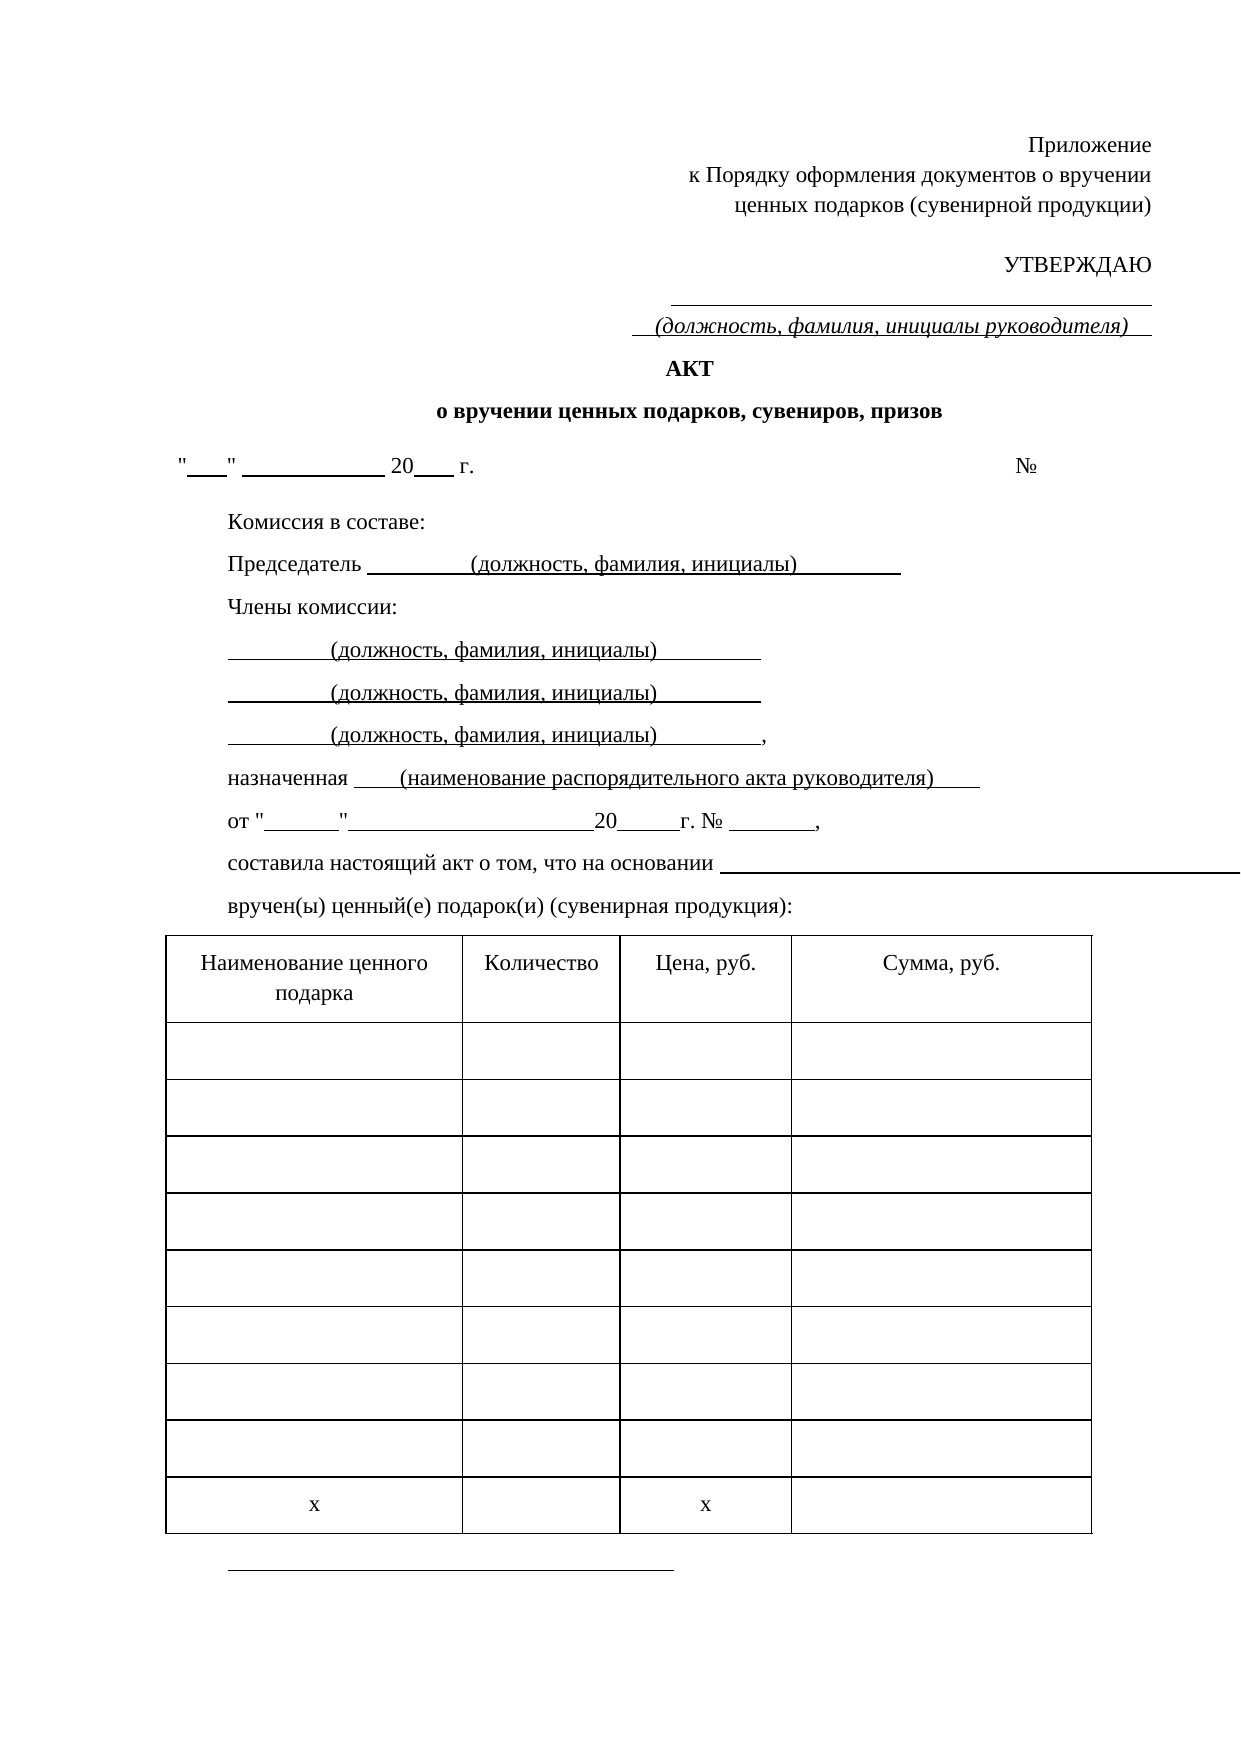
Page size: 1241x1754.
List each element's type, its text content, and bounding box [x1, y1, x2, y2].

table_header Наименование ценного подарка [167, 936, 462, 1022]
table_cell [167, 1080, 462, 1135]
text Члены комиссии: [177, 593, 1152, 619]
table_cell [621, 1194, 791, 1249]
table_cell [792, 1251, 1091, 1306]
table_cell [463, 1251, 619, 1306]
table_cell [463, 1080, 619, 1135]
text (должность, фамилия, инициалы) [177, 636, 1152, 662]
table_cell [463, 1137, 619, 1192]
table_cell [167, 1421, 462, 1476]
text о вручении ценных подарков, сувениров, призов [177, 397, 1152, 424]
table_cell х [621, 1478, 791, 1533]
table_cell [792, 1478, 1091, 1533]
table_cell [792, 1421, 1091, 1476]
table_header Цена, руб. [621, 936, 791, 1022]
text Комиссия в составе: [177, 508, 1152, 534]
table_cell [463, 1364, 619, 1419]
table_cell [621, 1137, 791, 1192]
table_cell [621, 1251, 791, 1306]
table_cell [621, 1307, 791, 1362]
text АКТ [177, 354, 1152, 381]
table_cell х [167, 1478, 462, 1533]
table_header № [1004, 440, 1140, 495]
table_header Количество [463, 936, 619, 1022]
table_cell [167, 1251, 462, 1306]
table_cell [792, 1080, 1091, 1135]
table_cell [792, 1023, 1091, 1078]
table_cell [792, 1137, 1091, 1192]
table_cell [792, 1194, 1091, 1249]
table_cell [167, 1364, 462, 1419]
table_cell [463, 1307, 619, 1362]
table_cell [463, 1023, 619, 1078]
text Приложение к Порядку оформления документов о вручении ценных подарков (сувенирной продукции) УТВЕРЖДАЮ (должность, фамилия, инициалы руководителя) [177, 131, 1152, 338]
table_cell [463, 1194, 619, 1249]
table_cell [792, 1364, 1091, 1419]
table_header " " 20 г. [166, 440, 1004, 495]
table_header Сумма, руб. [792, 936, 1091, 1022]
text назначенная (наименование распорядительного акта руководителя) [177, 764, 1152, 790]
text (должность, фамилия, инициалы) [177, 678, 1152, 705]
text Председатель (должность, фамилия, инициалы) [177, 550, 1152, 577]
table_cell [621, 1364, 791, 1419]
table_cell [621, 1023, 791, 1078]
table_cell [463, 1421, 619, 1476]
table_cell [167, 1194, 462, 1249]
text вручен(ы) ценный(е) подарок(и) (сувенирная продукция): [177, 892, 1152, 918]
table_cell [621, 1080, 791, 1135]
text (должность, фамилия, инициалы) , [177, 721, 1152, 748]
text составила настоящий акт о том, что на основании [177, 849, 1152, 876]
text от " " 20 г. № , [177, 807, 1152, 833]
table_cell [167, 1023, 462, 1078]
table_cell [463, 1478, 619, 1533]
table_cell [792, 1307, 1091, 1362]
table_cell [621, 1421, 791, 1476]
table_cell [167, 1137, 462, 1192]
table_cell [167, 1307, 462, 1362]
